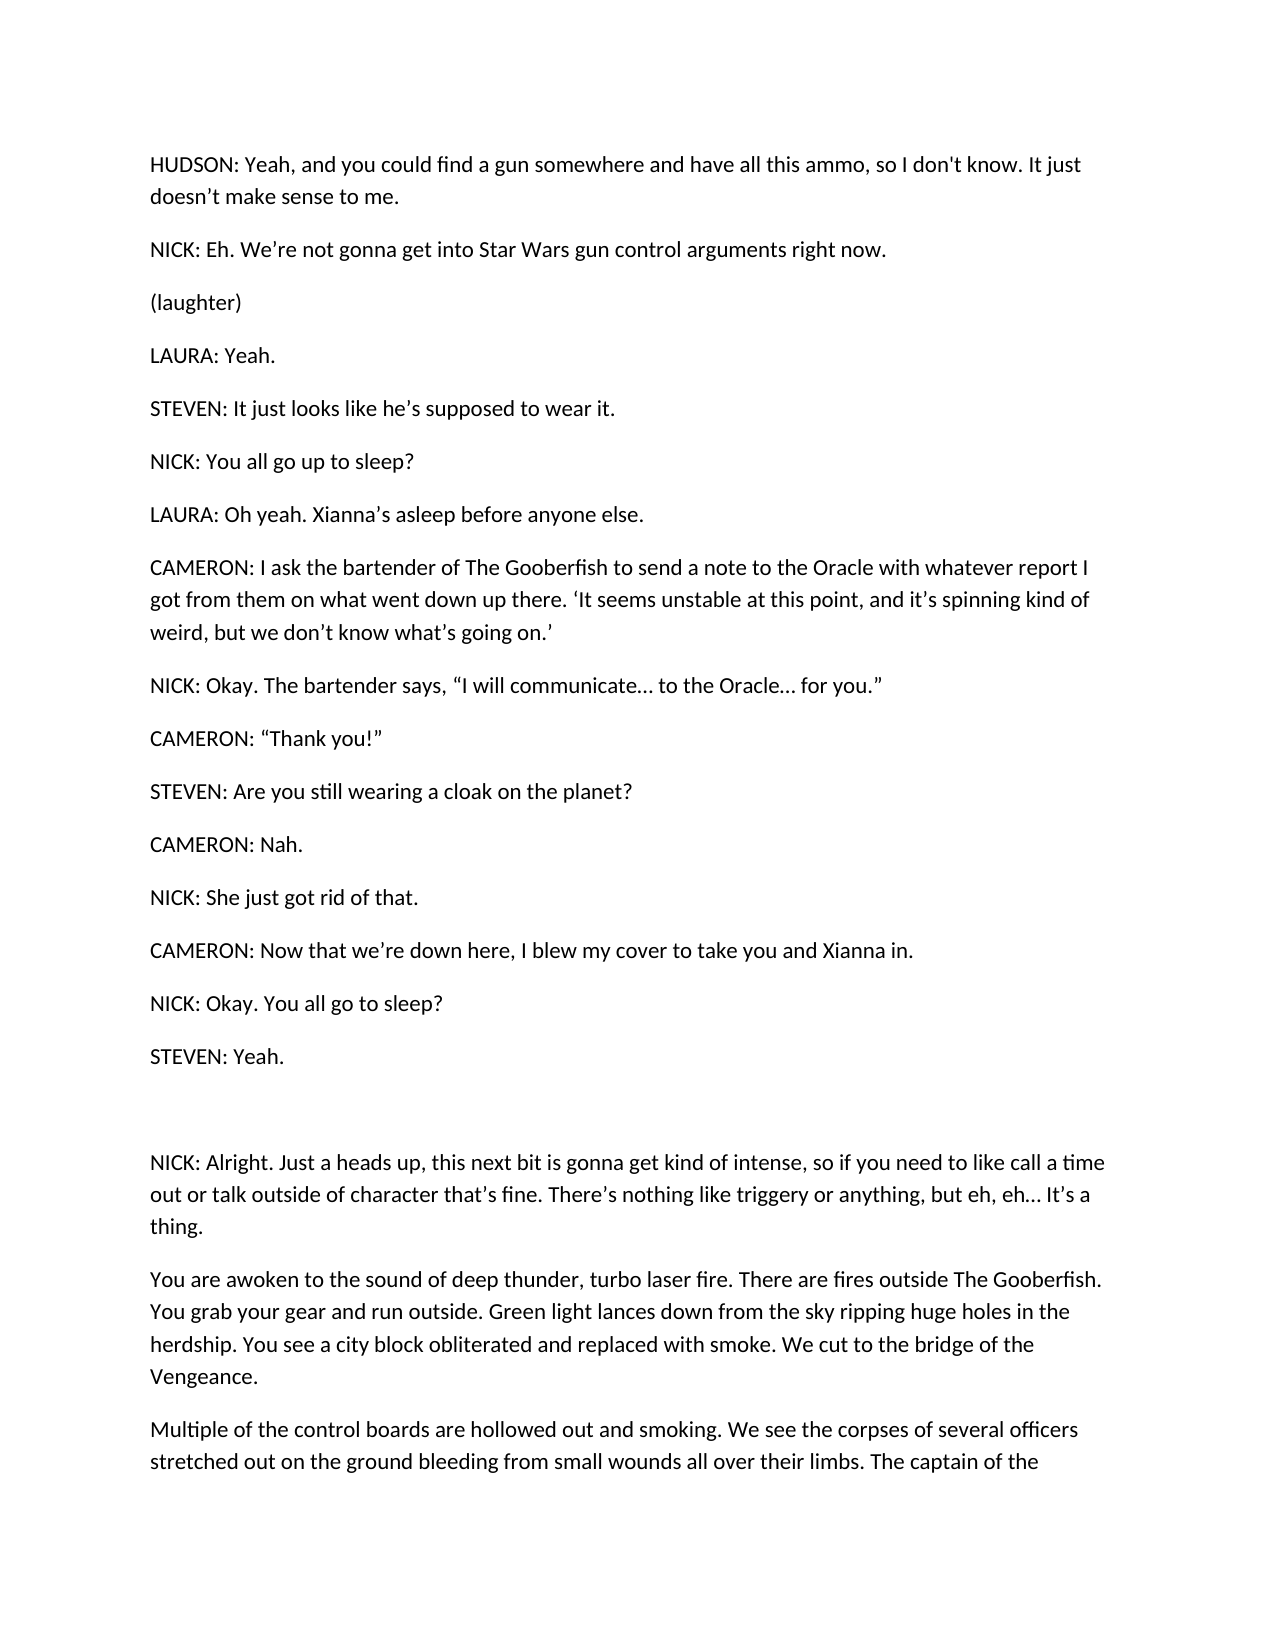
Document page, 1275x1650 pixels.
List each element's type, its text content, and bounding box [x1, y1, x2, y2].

text STEVEN: Are you still wearing a cloak on the planet? [150, 777, 1125, 805]
text CAMERON: I ask the bartender of The Gooberfish to send a note to the Oracle with whatever report I got from them on what went down up there. ‘It seems unstable at this point, and it’s spinning kind of weird, but we don’t know what’s going on.’ [150, 553, 1125, 646]
text STEVEN: Yeah. [150, 1042, 1125, 1070]
text CAMERON: “Thank you!” [150, 724, 1125, 752]
text NICK: She just got rid of that. [150, 883, 1125, 911]
text NICK: Eh. We’re not gonna get into Star Wars gun control arguments right now. [150, 235, 1125, 263]
text LAURA: Oh yeah. Xianna’s asleep before anyone else. [150, 500, 1125, 528]
text HUDSON: Yeah, and you could find a gun somewhere and have all this ammo, so I don't know. It just doesn’t make sense to me. [150, 150, 1125, 210]
text NICK: Okay. You all go to sleep? [150, 989, 1125, 1017]
text CAMERON: Now that we’re down here, I blew my cover to take you and Xianna in. [150, 936, 1125, 964]
text NICK: Okay. The bartender says, “I will communicate… to the Oracle… for you.” [150, 671, 1125, 699]
text STEVEN: It just looks like he’s supposed to wear it. [150, 394, 1125, 422]
text (laughter) [150, 288, 1125, 316]
text You are awoken to the sound of deep thunder, turbo laser fire. There are fires outside The Gooberfish. You grab your gear and run outside. Green light lances down from the sky ripping huge holes in the herdship. You see a city block obliterated and replaced with smoke. We cut to the bridge of the Vengeance. [150, 1265, 1125, 1390]
text LAURA: Yeah. [150, 341, 1125, 369]
text NICK: You all go up to sleep? [150, 447, 1125, 475]
text NICK: Alright. Just a heads up, this next bit is gonna get kind of intense, so if you need to like call a time out or talk outside of character that’s fine. There’s nothing like triggery or anything, but eh, eh… It’s a thing. [150, 1148, 1125, 1240]
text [150, 1415, 1125, 1475]
text CAMERON: Nah. [150, 830, 1125, 858]
